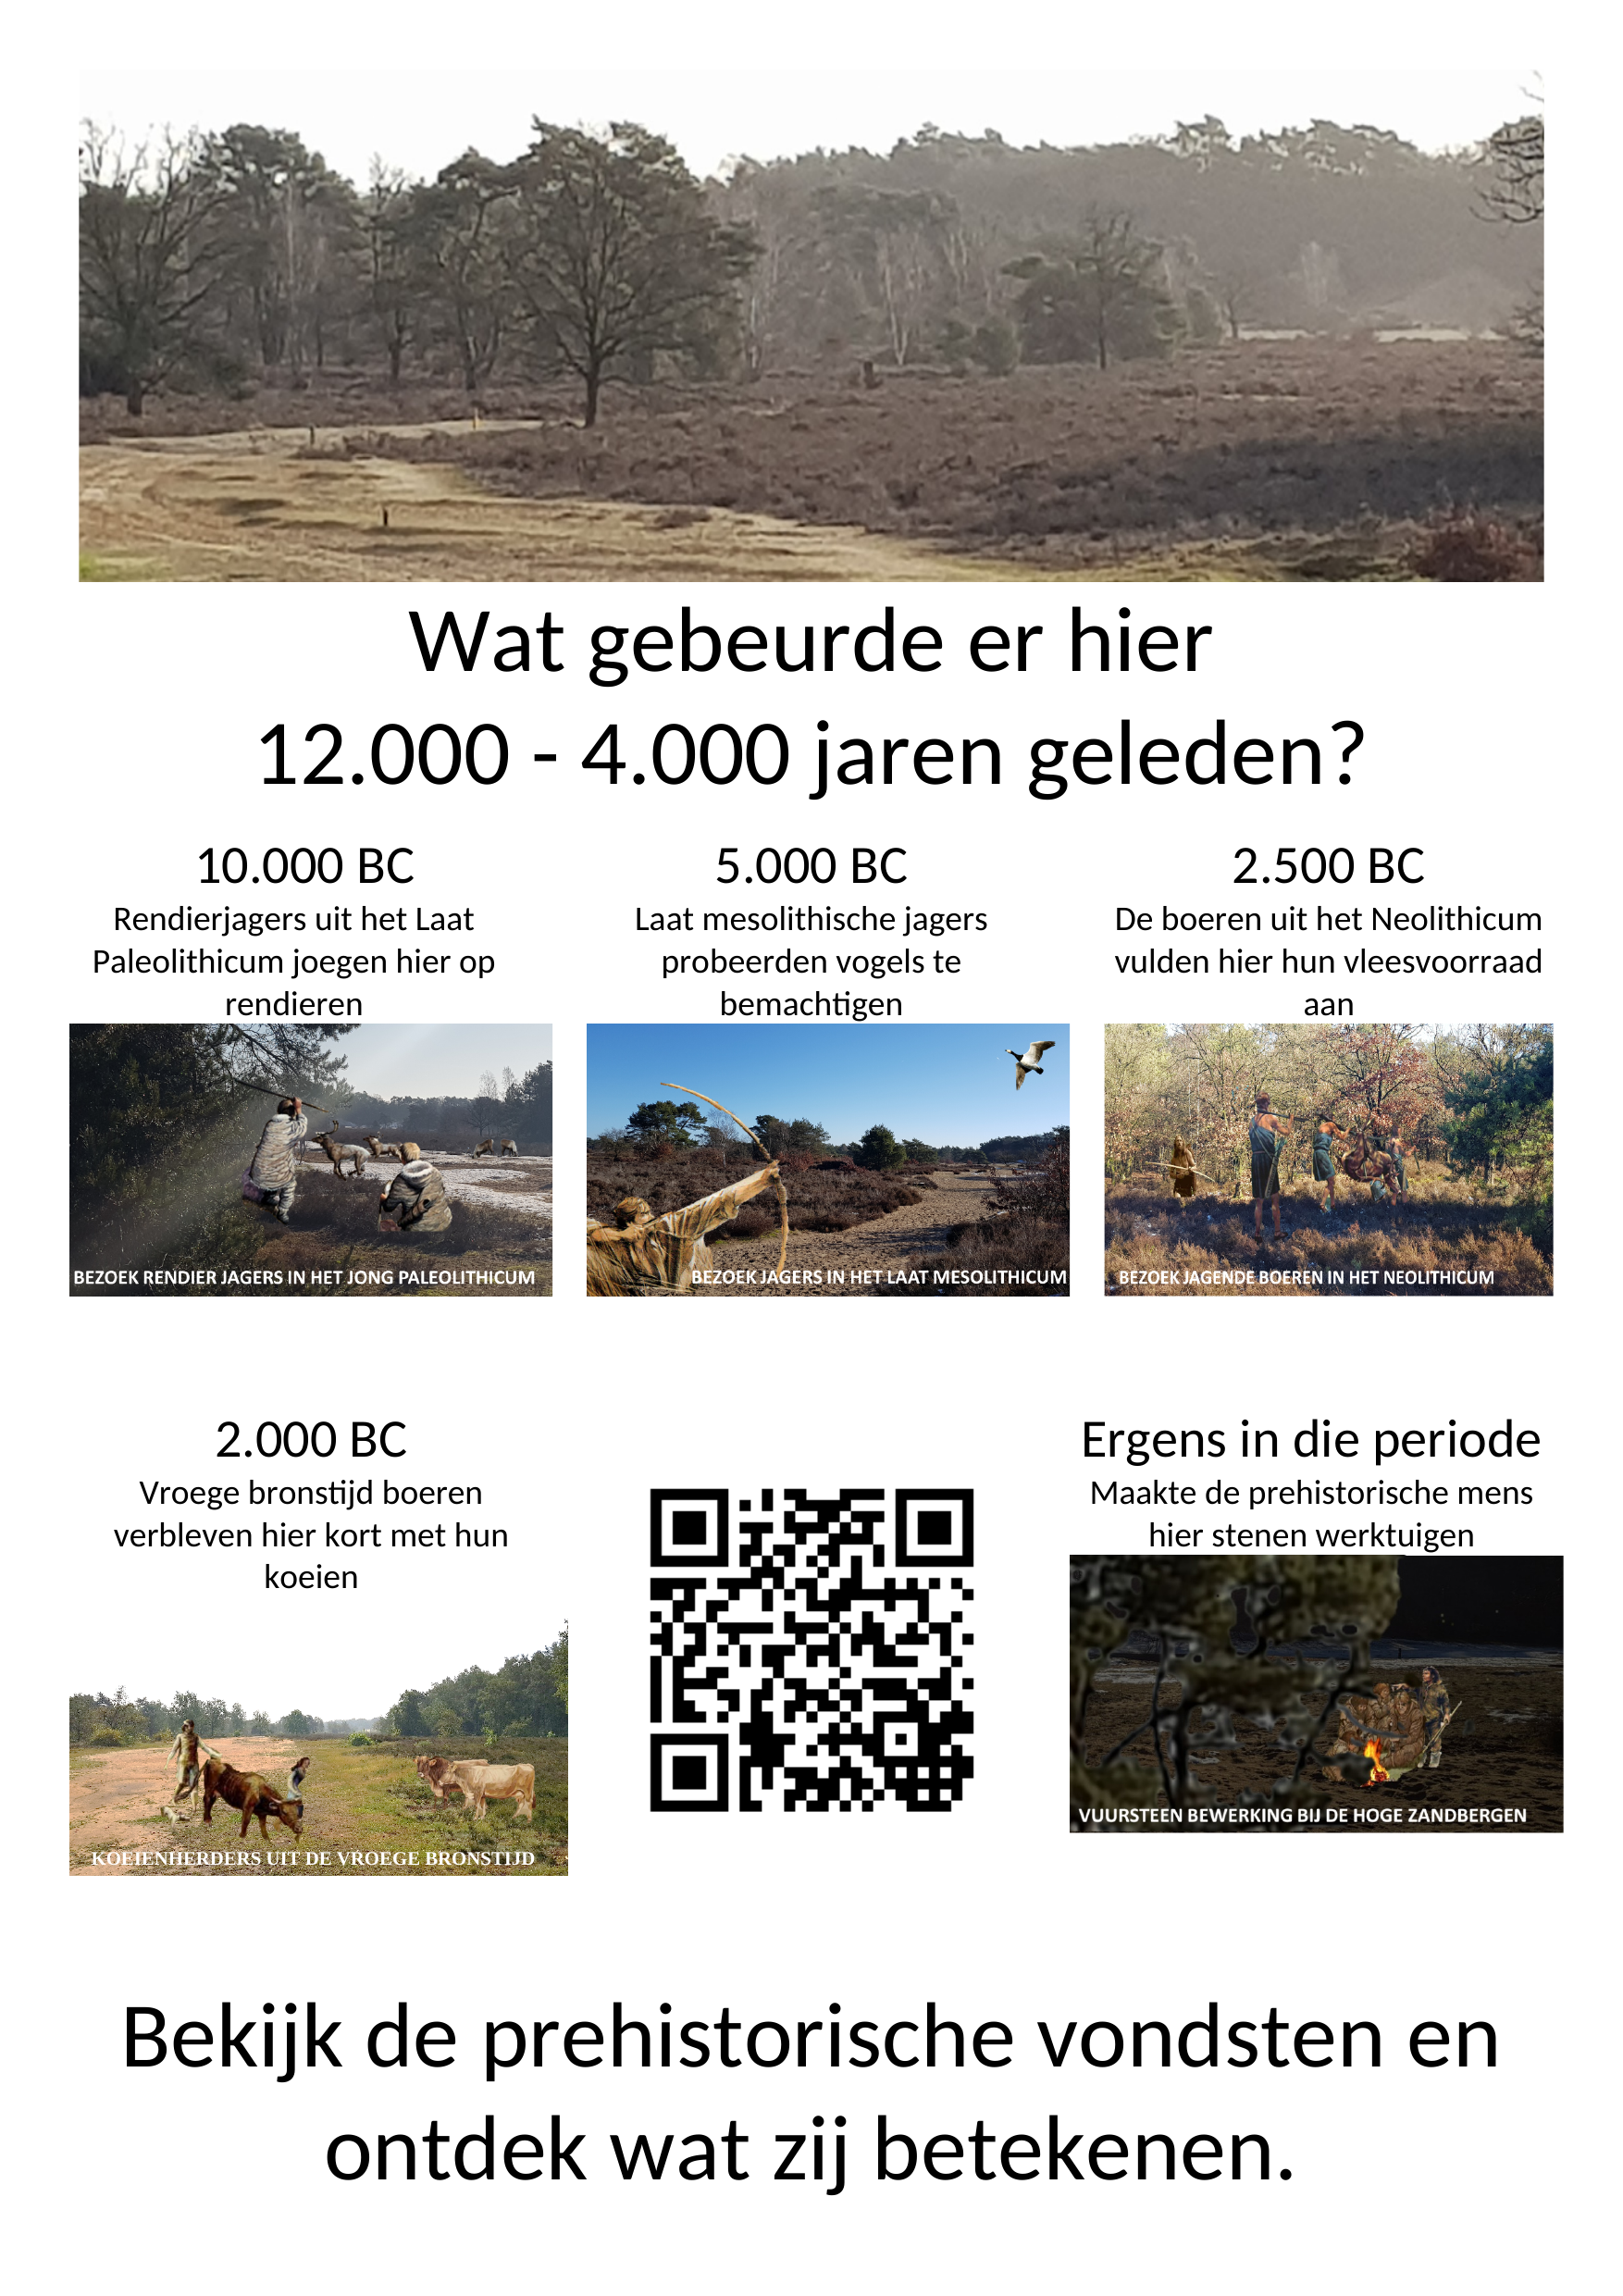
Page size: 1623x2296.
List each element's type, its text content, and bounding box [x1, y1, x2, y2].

picture [603, 1442, 1020, 1859]
text 5.000 BC [587, 831, 1035, 897]
text 2.500 BC [1104, 831, 1554, 897]
text 10.000 BC [69, 831, 518, 897]
text Vroege bronstijd boeren verbleven hier kort met hun koeien [69, 1471, 553, 1597]
picture [587, 1024, 1071, 1297]
text Laat mesolithische jagers probeerden vogels te bemachtigen [587, 897, 1035, 1024]
text Bekijk de prehistorische vondsten en ontdek wat zij betekenen. [69, 1977, 1554, 2203]
picture [1070, 1555, 1564, 1833]
text De boeren uit het Neolithicum vulden hier hun vleesvoorraad aan [1104, 897, 1554, 1024]
picture [1104, 1024, 1554, 1297]
picture [69, 1024, 553, 1297]
picture [69, 1597, 568, 1876]
text Rendierjagers uit het Laat Paleolithicum joegen hier op rendieren [69, 897, 518, 1024]
text Ergens in die periode [1070, 1404, 1554, 1471]
text Maakte de prehistorische mens hier stenen werktuigen [1070, 1471, 1554, 1555]
text 2.000 BC [69, 1404, 553, 1471]
picture [79, 69, 1544, 582]
text Wat gebeurde er hier [69, 582, 1554, 695]
text 12.000 - 4.000 jaren geleden? [69, 695, 1554, 808]
